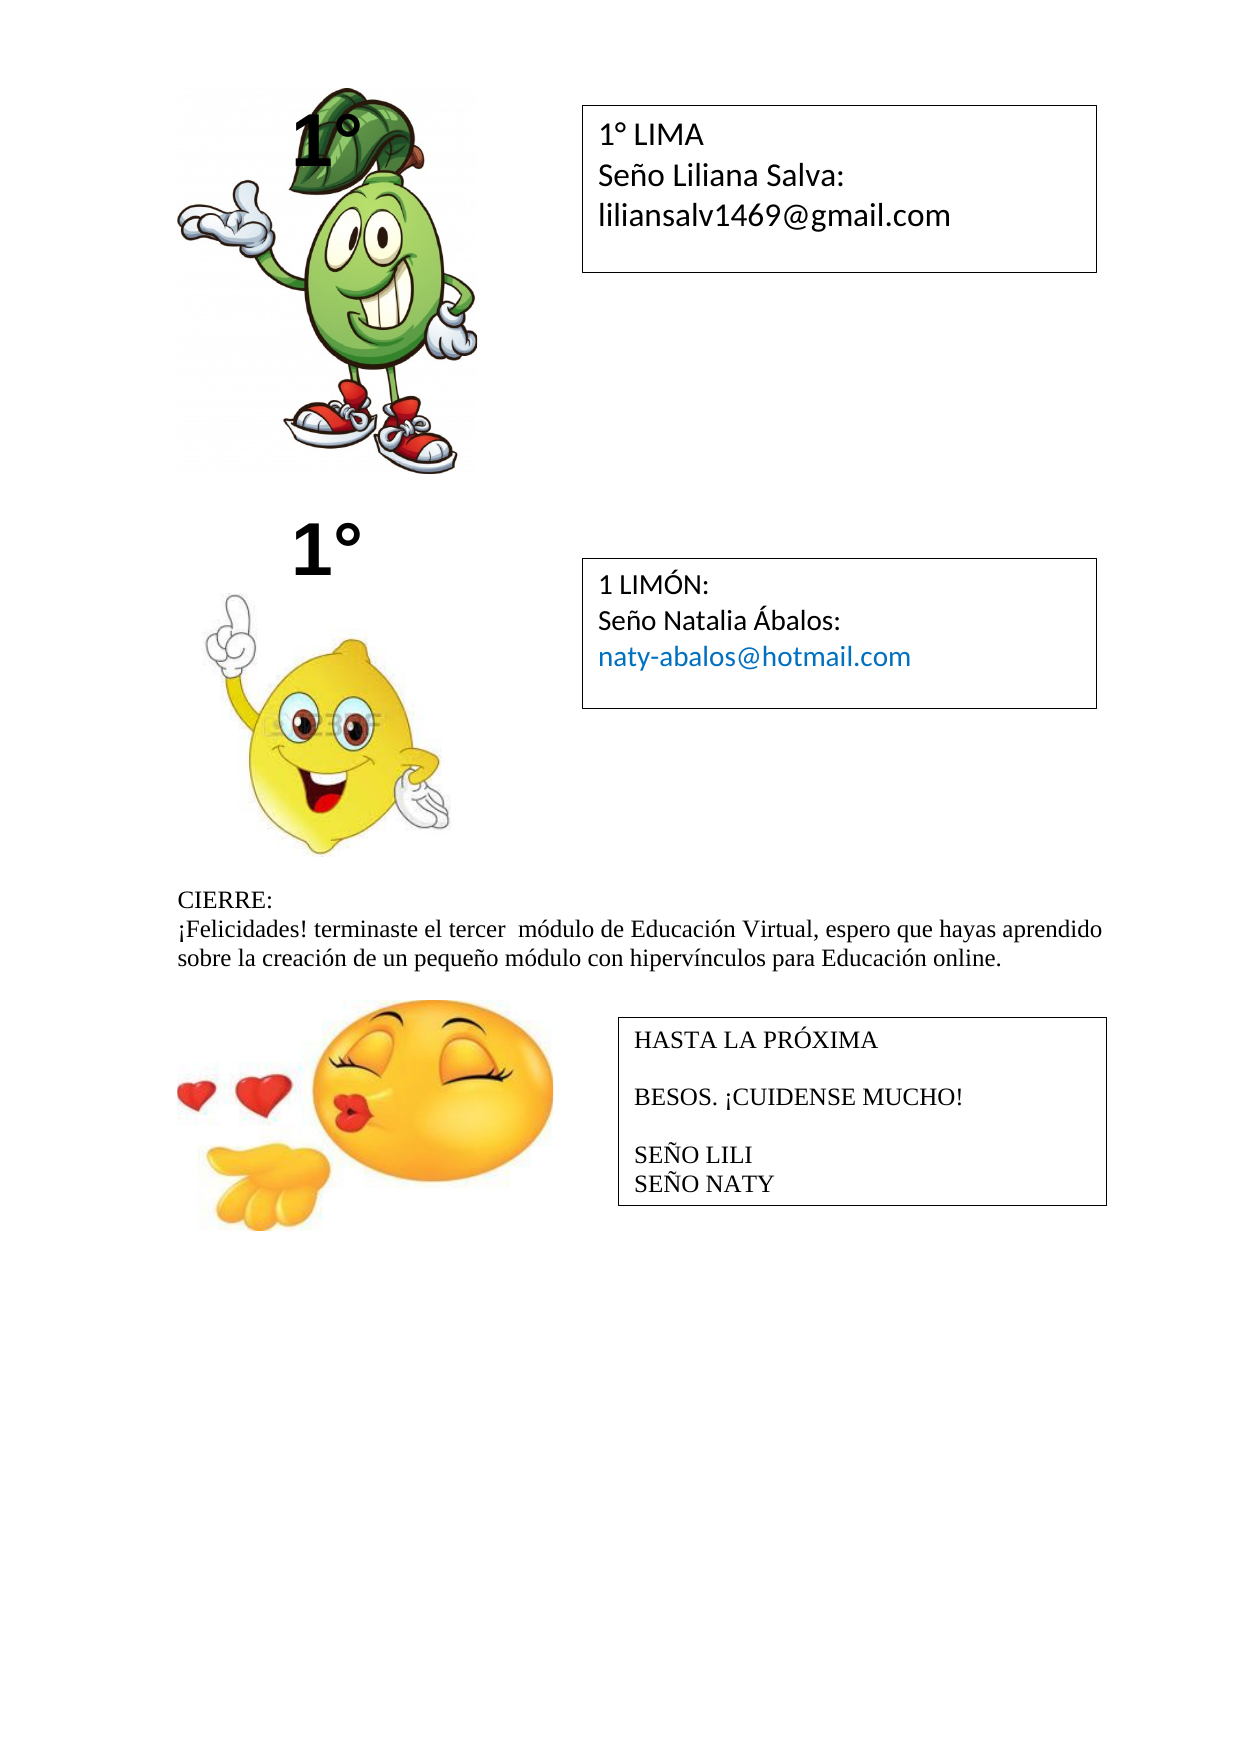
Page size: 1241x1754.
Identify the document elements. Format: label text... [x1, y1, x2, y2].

text ¡Felicidades! terminaste el tercer módulo de Educación Virtual, espero que hayas aprendido sobre la creación de un pequeño módulo con hipervínculos para Educación online. [177, 914, 1138, 972]
picture [177, 88, 478, 474]
picture [177, 1000, 554, 1231]
picture [202, 593, 453, 857]
text CIERRE: [177, 886, 1138, 914]
